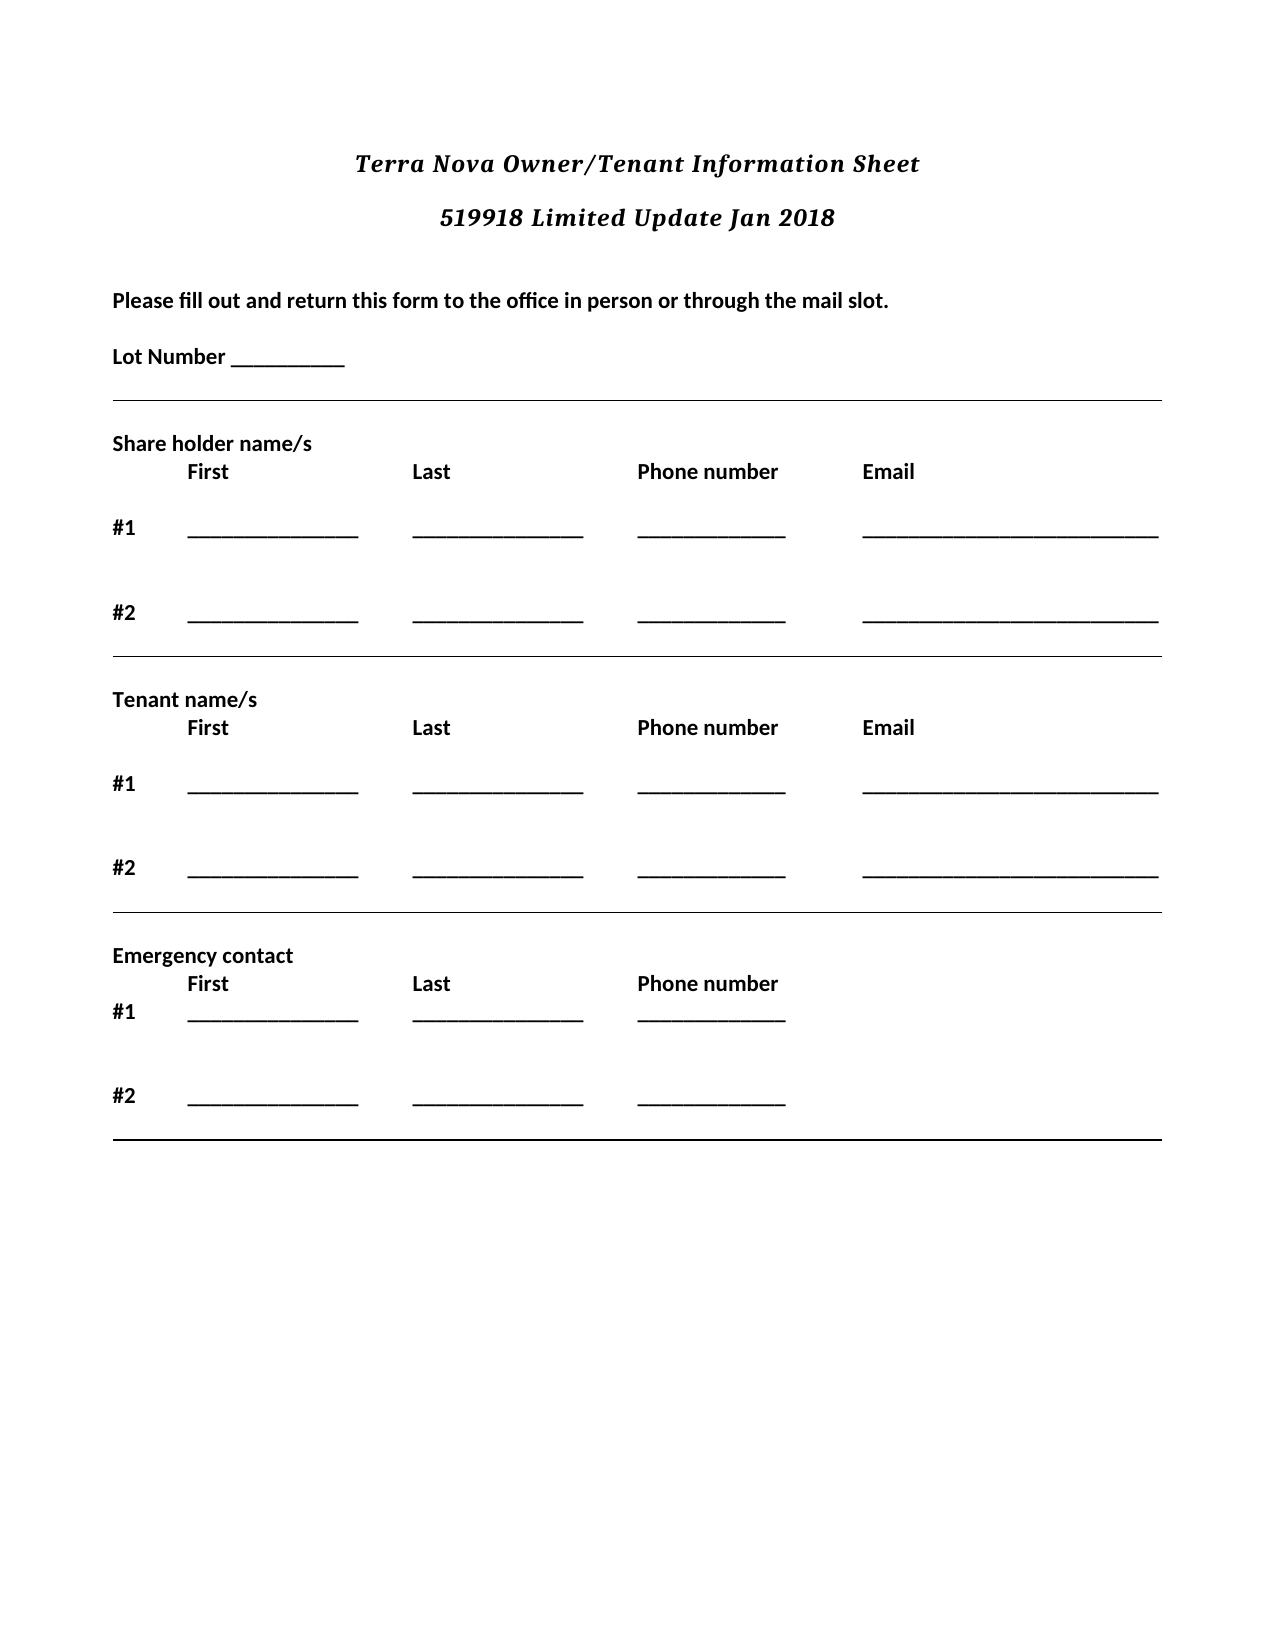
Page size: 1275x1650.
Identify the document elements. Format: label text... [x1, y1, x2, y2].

subtitle Terra Nova Owner/Tenant Information Sheet [112, 150, 1162, 179]
text Tenant name/s [112, 685, 1162, 713]
text Emergency contact [112, 941, 1162, 969]
text First Last Phone number Email [112, 457, 1162, 486]
text #2 _______________ _______________ _____________ [112, 1081, 1162, 1109]
text First Last Phone number Email [112, 713, 1162, 741]
text Lot Number __________ [112, 342, 1162, 370]
subtitle 519918 Limited Update Jan 2018 [112, 204, 1162, 233]
text #1 _______________ _______________ _____________ __________________________ [112, 769, 1162, 797]
text #1 _______________ _______________ _____________ [112, 997, 1162, 1025]
text #1 _______________ _______________ _____________ __________________________ [112, 513, 1162, 542]
text Share holder name/s [112, 429, 1162, 457]
text #2 _______________ _______________ _____________ __________________________ [112, 598, 1162, 626]
text First Last Phone number [112, 969, 1162, 997]
text #2 _______________ _______________ _____________ __________________________ [112, 853, 1162, 881]
text Please fill out and return this form to the office in person or through the mail slot. [112, 286, 1162, 314]
